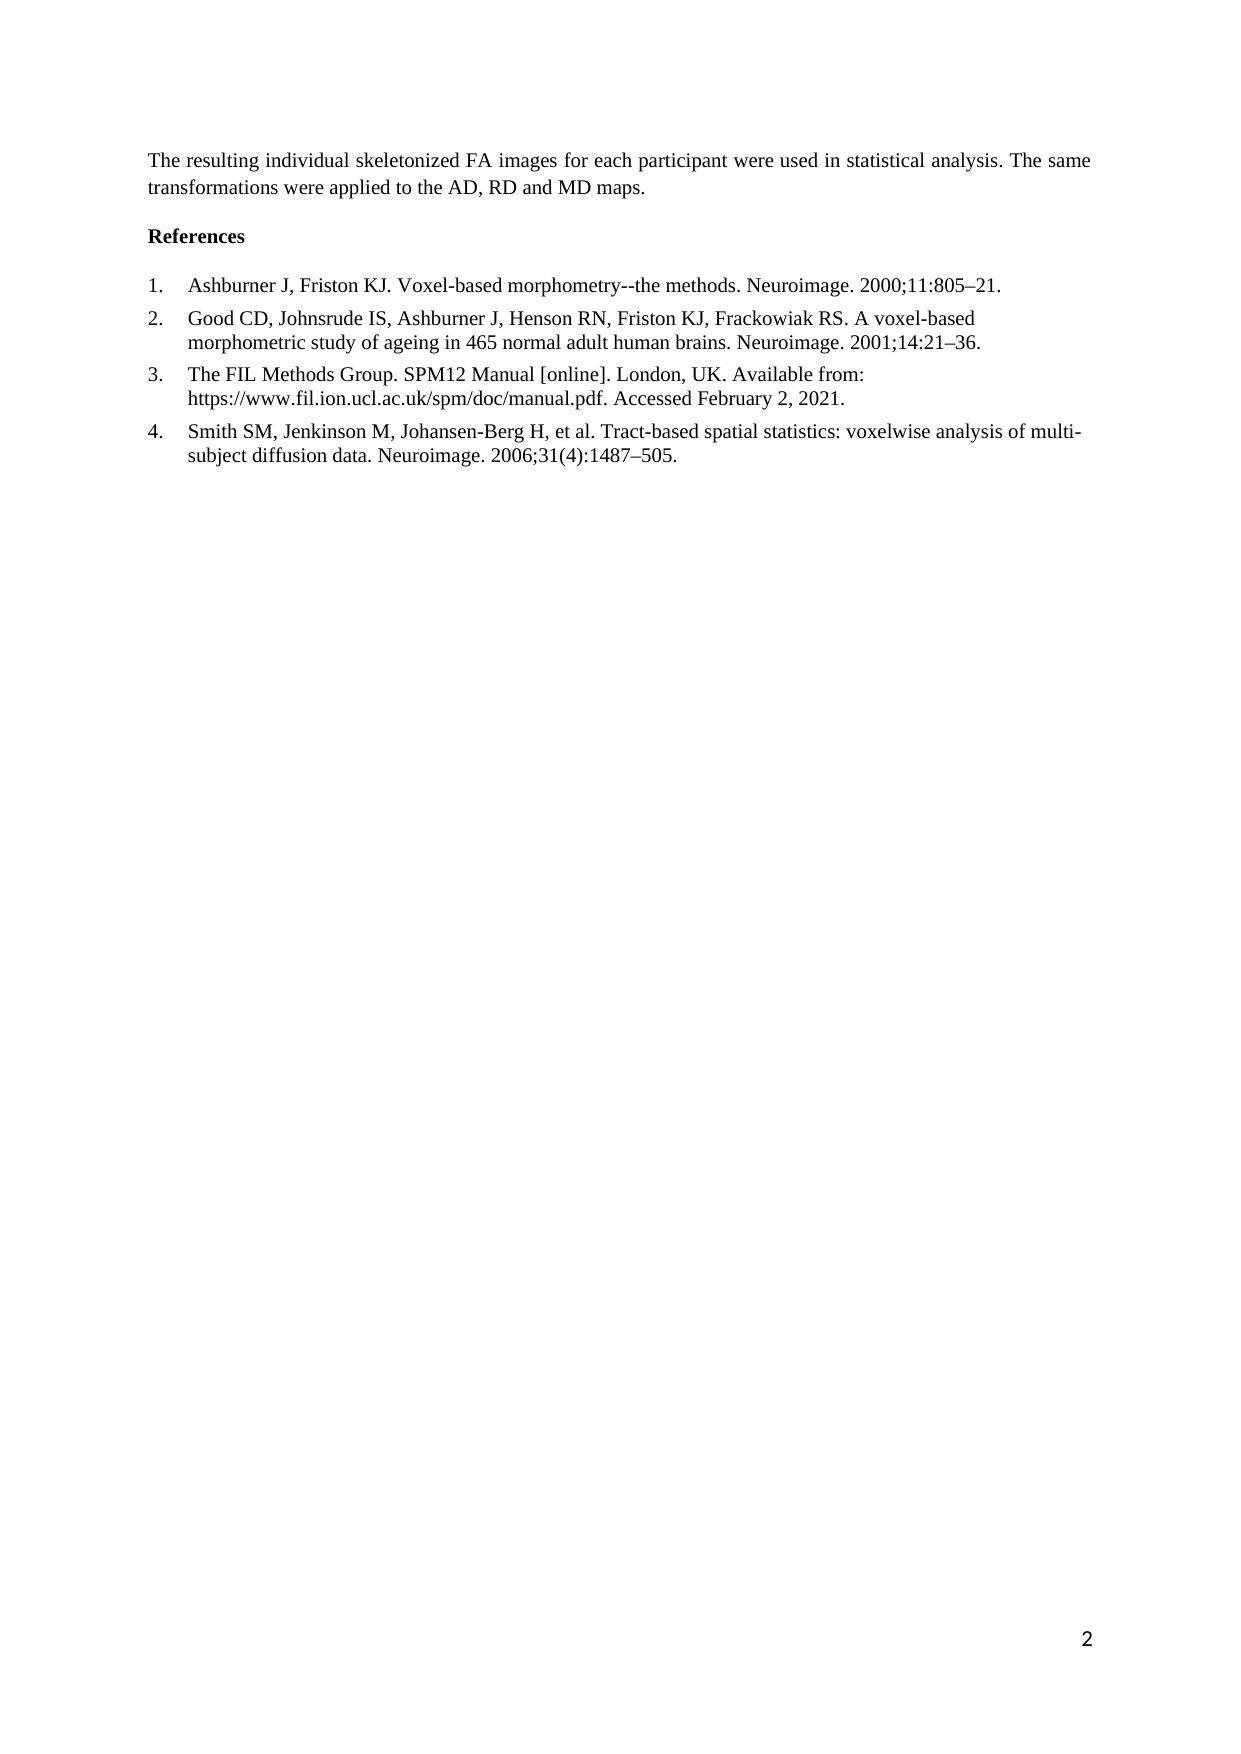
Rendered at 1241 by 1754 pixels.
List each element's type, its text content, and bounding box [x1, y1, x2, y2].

text 2. Good CD, Johnsrude IS, Ashburner J, Henson RN, Friston KJ, Frackowiak RS. A voxel-based morphometric study of ageing in 465 normal adult human brains. Neuroimage. 2001;14:21–36. [148, 306, 1093, 354]
text 3. The FIL Methods Group. SPM12 Manual [online]. London, UK. Available from: https://www.fil.ion.ucl.ac.uk/spm/doc/manual.pdf. Accessed February 2, 2021. [148, 362, 1093, 410]
text 1. Ashburner J, Friston KJ. Voxel-based morphometry--the methods. Neuroimage. 2000;11:805–21. [148, 272, 1093, 297]
text References [148, 224, 1093, 248]
text 4. Smith SM, Jenkinson M, Johansen-Berg H, et al. Tract-based spatial statistics: voxelwise analysis of multi-subject diffusion data. Neuroimage. 2006;31(4):1487–505. [148, 419, 1093, 467]
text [148, 148, 1093, 199]
